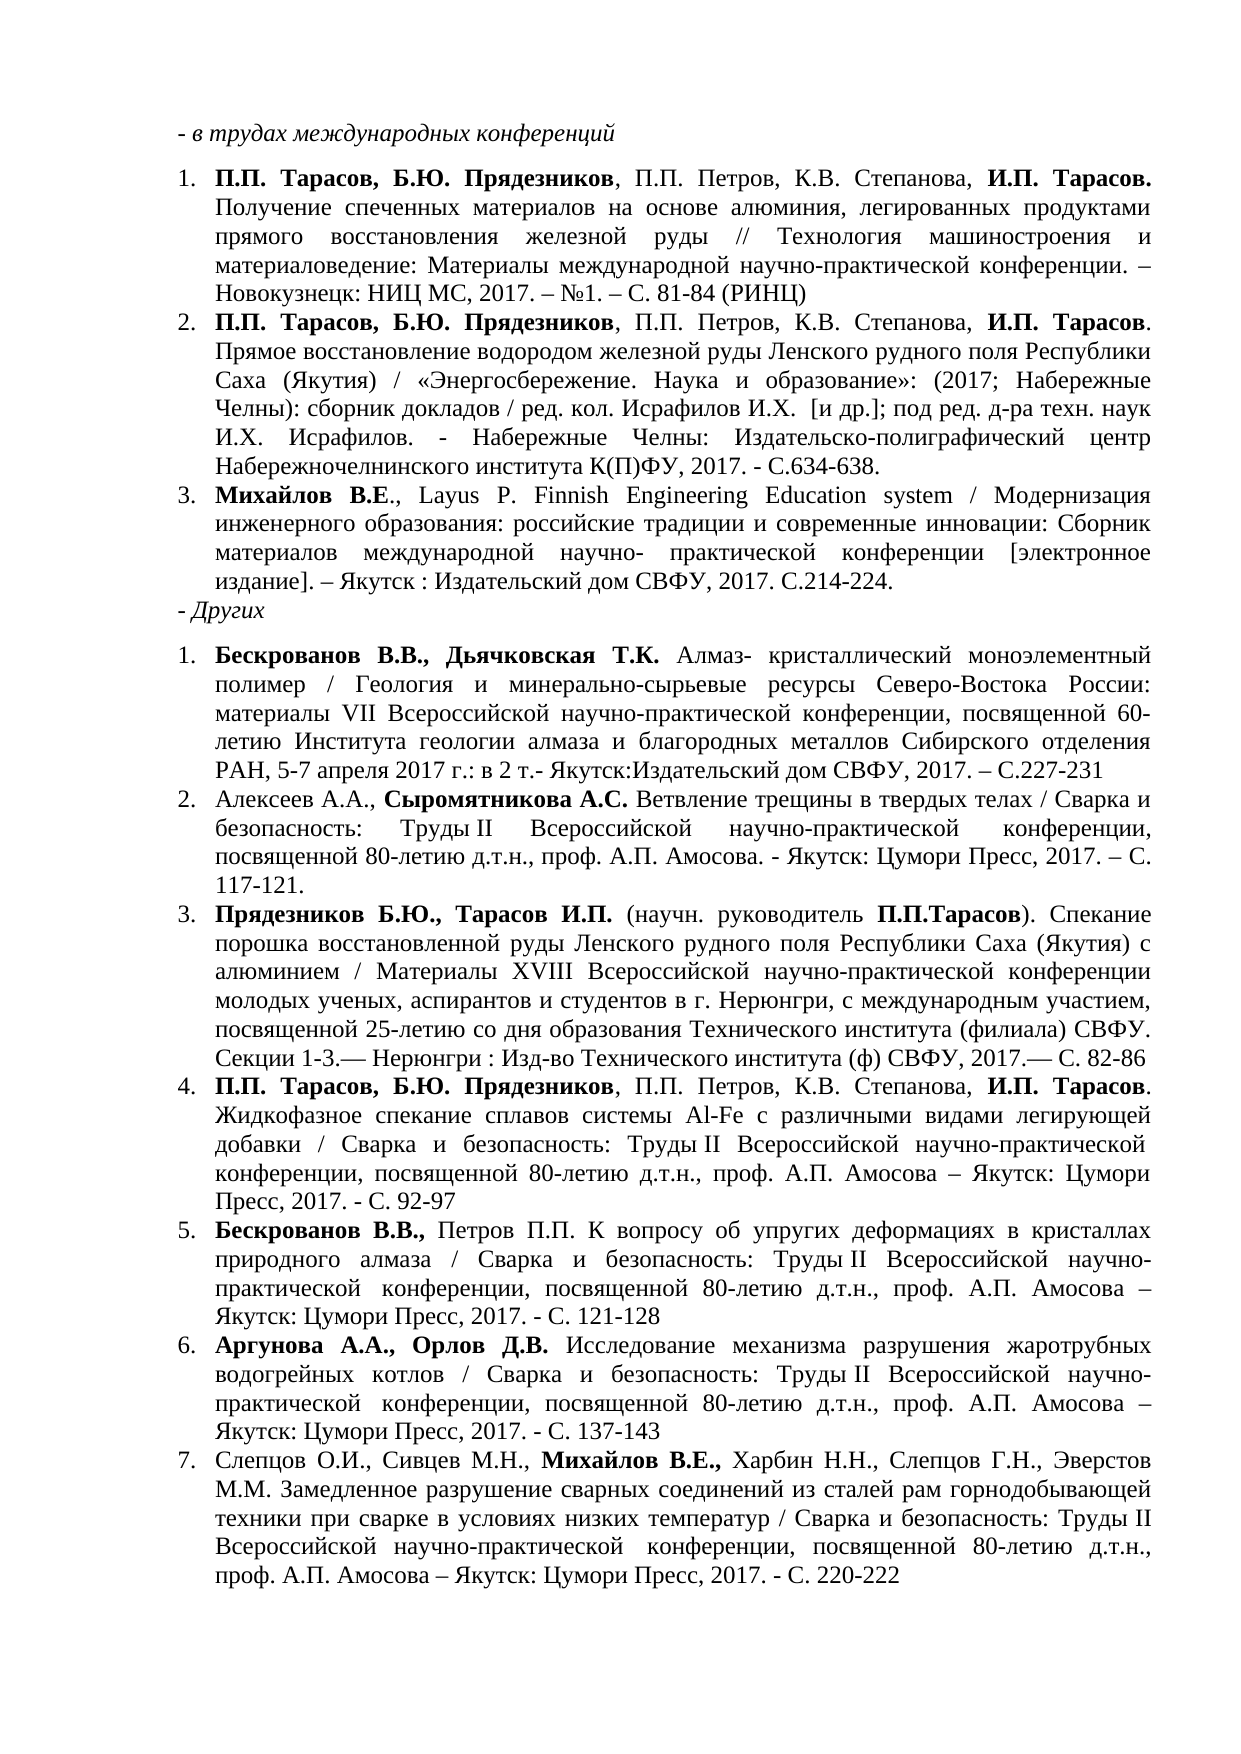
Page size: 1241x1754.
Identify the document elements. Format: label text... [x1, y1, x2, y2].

list Слепцов О.И., Сивцев М.Н., Михайлов В.Е., Харбин Н.Н., Слепцов Г.Н., Эверстов М.М. Замедленное разрушение сварных соединений из сталей рам горнодобывающей техники при сварке в условиях низких температур / Сварка и безопасность: Труды II Всероссийской научно-практической конференции, посвященной 80-летию д.т.н., проф. А.П. Амосова – Якутск: Цумори Пресс, 2017. - С. 220-222 [177, 1445, 1152, 1589]
list П.П. Тарасов, Б.Ю. Прядезников, П.П. Петров, К.В. Степанова, И.П. Тарасов. Жидкофазное спекание сплавов системы Al-Fe с различными видами легирующей добавки / Сварка и безопасность: Труды II Всероссийской научно-практической конференции, посвященной 80-летию д.т.н., проф. А.П. Амосова – Якутск: Цумори Пресс, 2017. - С. 92-97 [177, 1071, 1152, 1215]
list Бескрованов В.В., Петров П.П. К вопросу об упругих деформациях в кристаллах природного алмаза / Сварка и безопасность: Труды II Всероссийской научно-практической конференции, посвященной 80-летию д.т.н., проф. А.П. Амосова – Якутск: Цумори Пресс, 2017. - С. 121-128 [177, 1215, 1152, 1330]
list Бескрованов В.В., Дьячковская Т.К. Алмаз- кристаллический моноэлементный полимер / Геология и минерально-сырьевые ресурсы Северо-Востока России: материалы VII Всероссийской научно-практической конференции, посвященной 60-летию Института геологии алмаза и благородных металлов Сибирского отделения РАН, 5-7 апреля .: в 2 т.- Якутск:Издательский дом СВФУ, 2017. – С.227-231 [177, 640, 1152, 784]
text - в трудах международных конференций [177, 118, 1152, 147]
list Прядезников Б.Ю., Тарасов И.П. (научн. руководитель П.П.Тарасов). Спекание порошка восстановленной руды Ленского рудного поля Республики Саха (Якутия) с алюминием / Материалы XVIII Всероссийской научно-практической конференции молодых ученых, аспирантов и студентов в г. Нерюнгри, с международным участием, посвященной 25-летию со дня образования Технического института (филиала) СВФУ. Секции 1-3.— Нерюнгри : Изд-во Технического института (ф) СВФУ, 2017.— С. 82-86 [177, 899, 1152, 1071]
text - Других [177, 595, 1152, 623]
list Алексеев А.А., Сыромятникова А.С. Ветвление трещины в твердых телах / Сварка и безопасность: Труды II Всероссийской научно-практической конференции, посвященной 80-летию д.т.н., проф. А.П. Амосова. - Якутск: Цумори Пресс, 2017. – C. 117-121. [177, 784, 1152, 899]
list Михайлов В.Е., Layus P. Finnish Engineering Education system / Модернизация инженерного образования: российские традиции и современные инновации: Сборник материалов международной научно- практической конференции [электронное издание]. – Якутск : Издательский дом СВФУ, 2017. С.214-224. [177, 480, 1152, 595]
list П.П. Тарасов, Б.Ю. Прядезников, П.П. Петров, К.В. Степанова, И.П. Тарасов. Прямое восстановление водородом железной руды Ленского рудного поля Республики Саха (Якутия) / «Энергосбережение. Наука и образование»: (2017; Набережные Челны): сборник докладов / ред. кол. Исрафилов И.Х. [и др.]; под ред. д-ра техн. наук И.Х. Исрафилов. - Набережные Челны: Издательско-полиграфический центр Набережночелнинского института К(П)ФУ, 2017. - С.634-638. [177, 307, 1152, 480]
list П.П. Тарасов, Б.Ю. Прядезников, П.П. Петров, К.В. Степанова, И.П. Тарасов. Получение спеченных материалов на основе алюминия, легированных продуктами прямого восстановления железной руды // Технология машиностроения и материаловедение: Материалы международной научно-практической конференции. – Новокузнецк: НИЦ МС, 2017. – №1. – С. 81-84 (РИНЦ) [177, 163, 1152, 307]
list Аргунова А.А., Орлов Д.В. Исследование механизма разрушения жаротрубных водогрейных котлов / Сварка и безопасность: Труды II Всероссийской научно-практической конференции, посвященной 80-летию д.т.н., проф. А.П. Амосова – Якутск: Цумори Пресс, 2017. - С. 137-143 [177, 1330, 1152, 1445]
